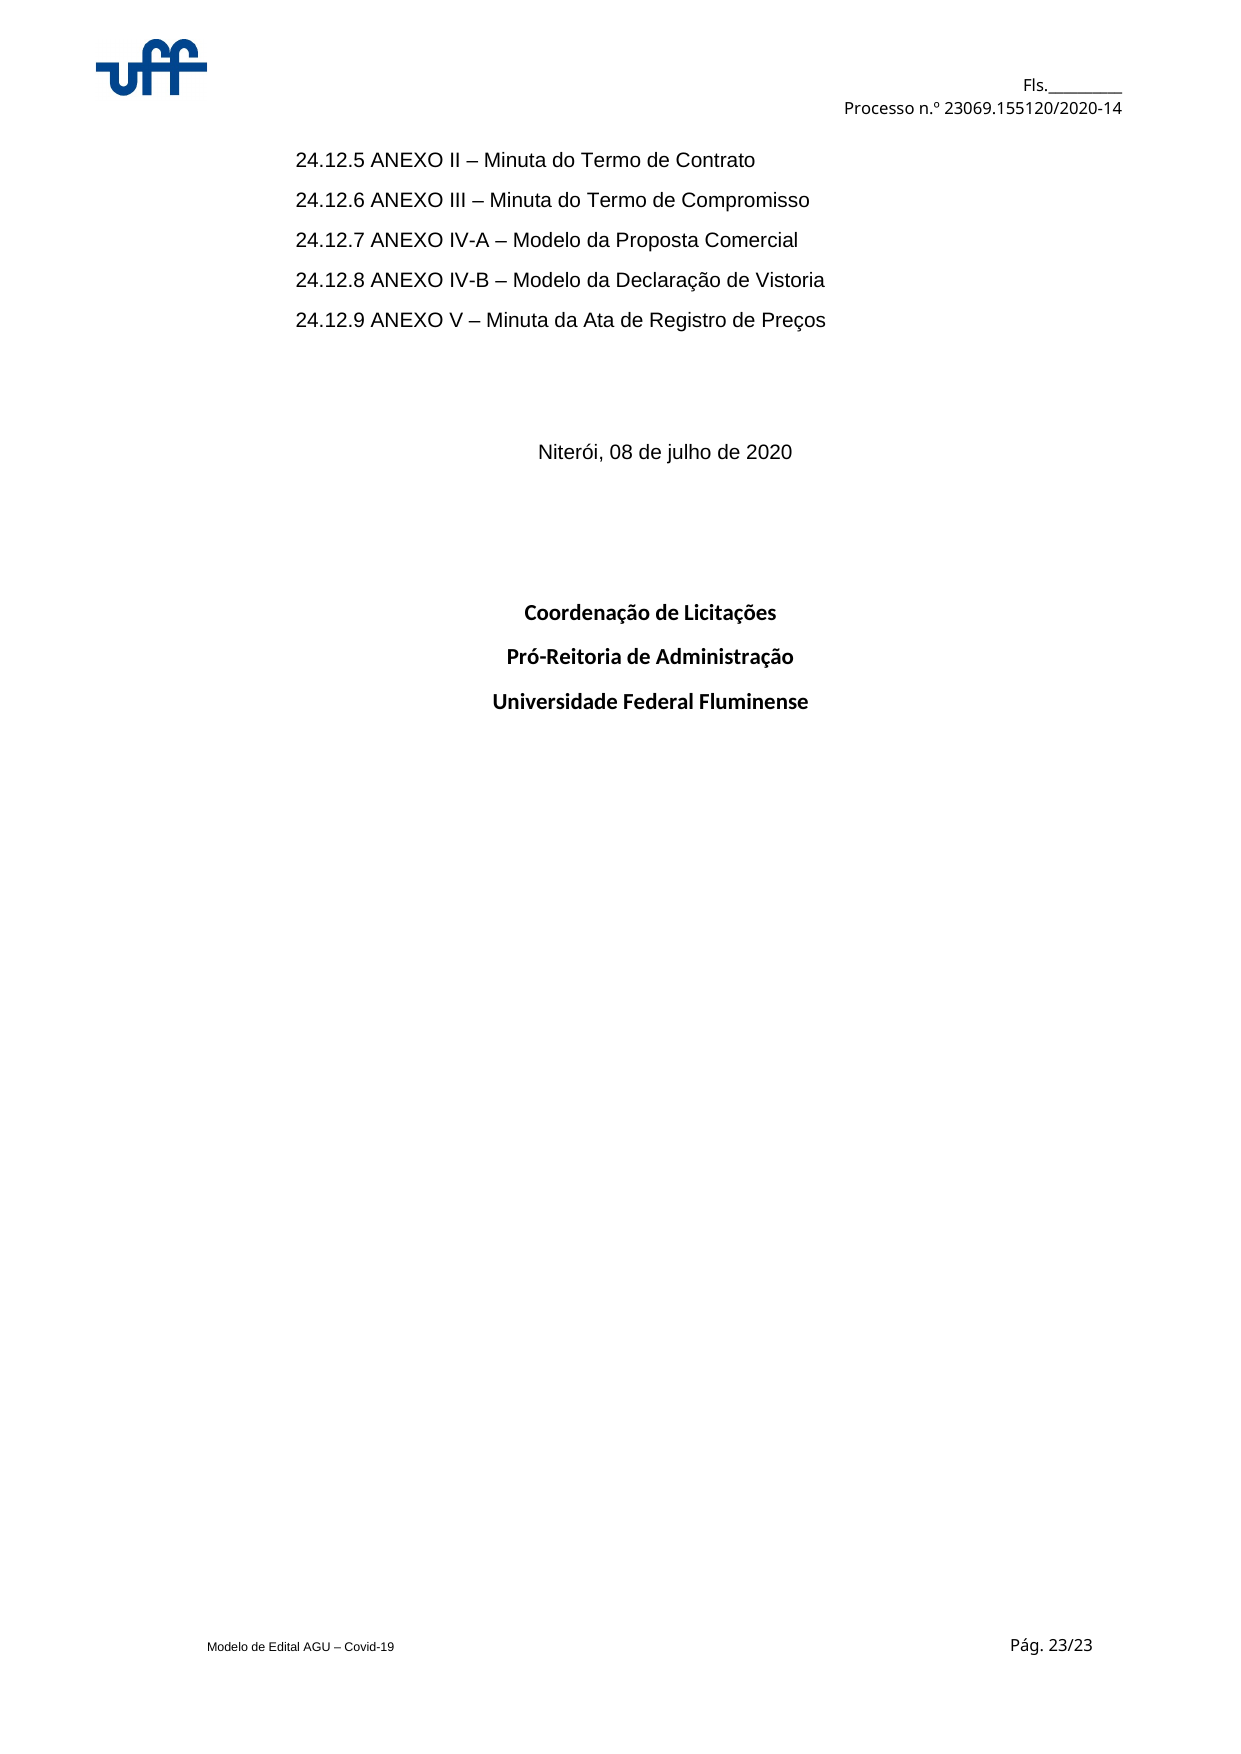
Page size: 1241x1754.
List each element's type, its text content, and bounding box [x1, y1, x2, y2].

text Coordenação de Licitações [177, 598, 1124, 626]
list ANEXO V – Minuta da Ata de Registro de Preços [295, 308, 1122, 332]
list ANEXO III – Minuta do Termo de Compromisso [295, 188, 1122, 212]
text Pró-Reitoria de Administração [177, 642, 1124, 670]
picture [94, 39, 208, 101]
text Universidade Federal Fluminense [177, 687, 1124, 715]
text Niterói, 08 de julho de 2020 [207, 440, 1124, 464]
list ANEXO IV-B – Modelo da Declaração de Vistoria [295, 268, 1122, 292]
list ANEXO IV-A – Modelo da Proposta Comercial [295, 228, 1122, 252]
list ANEXO II – Minuta do Termo de Contrato [295, 148, 1122, 172]
